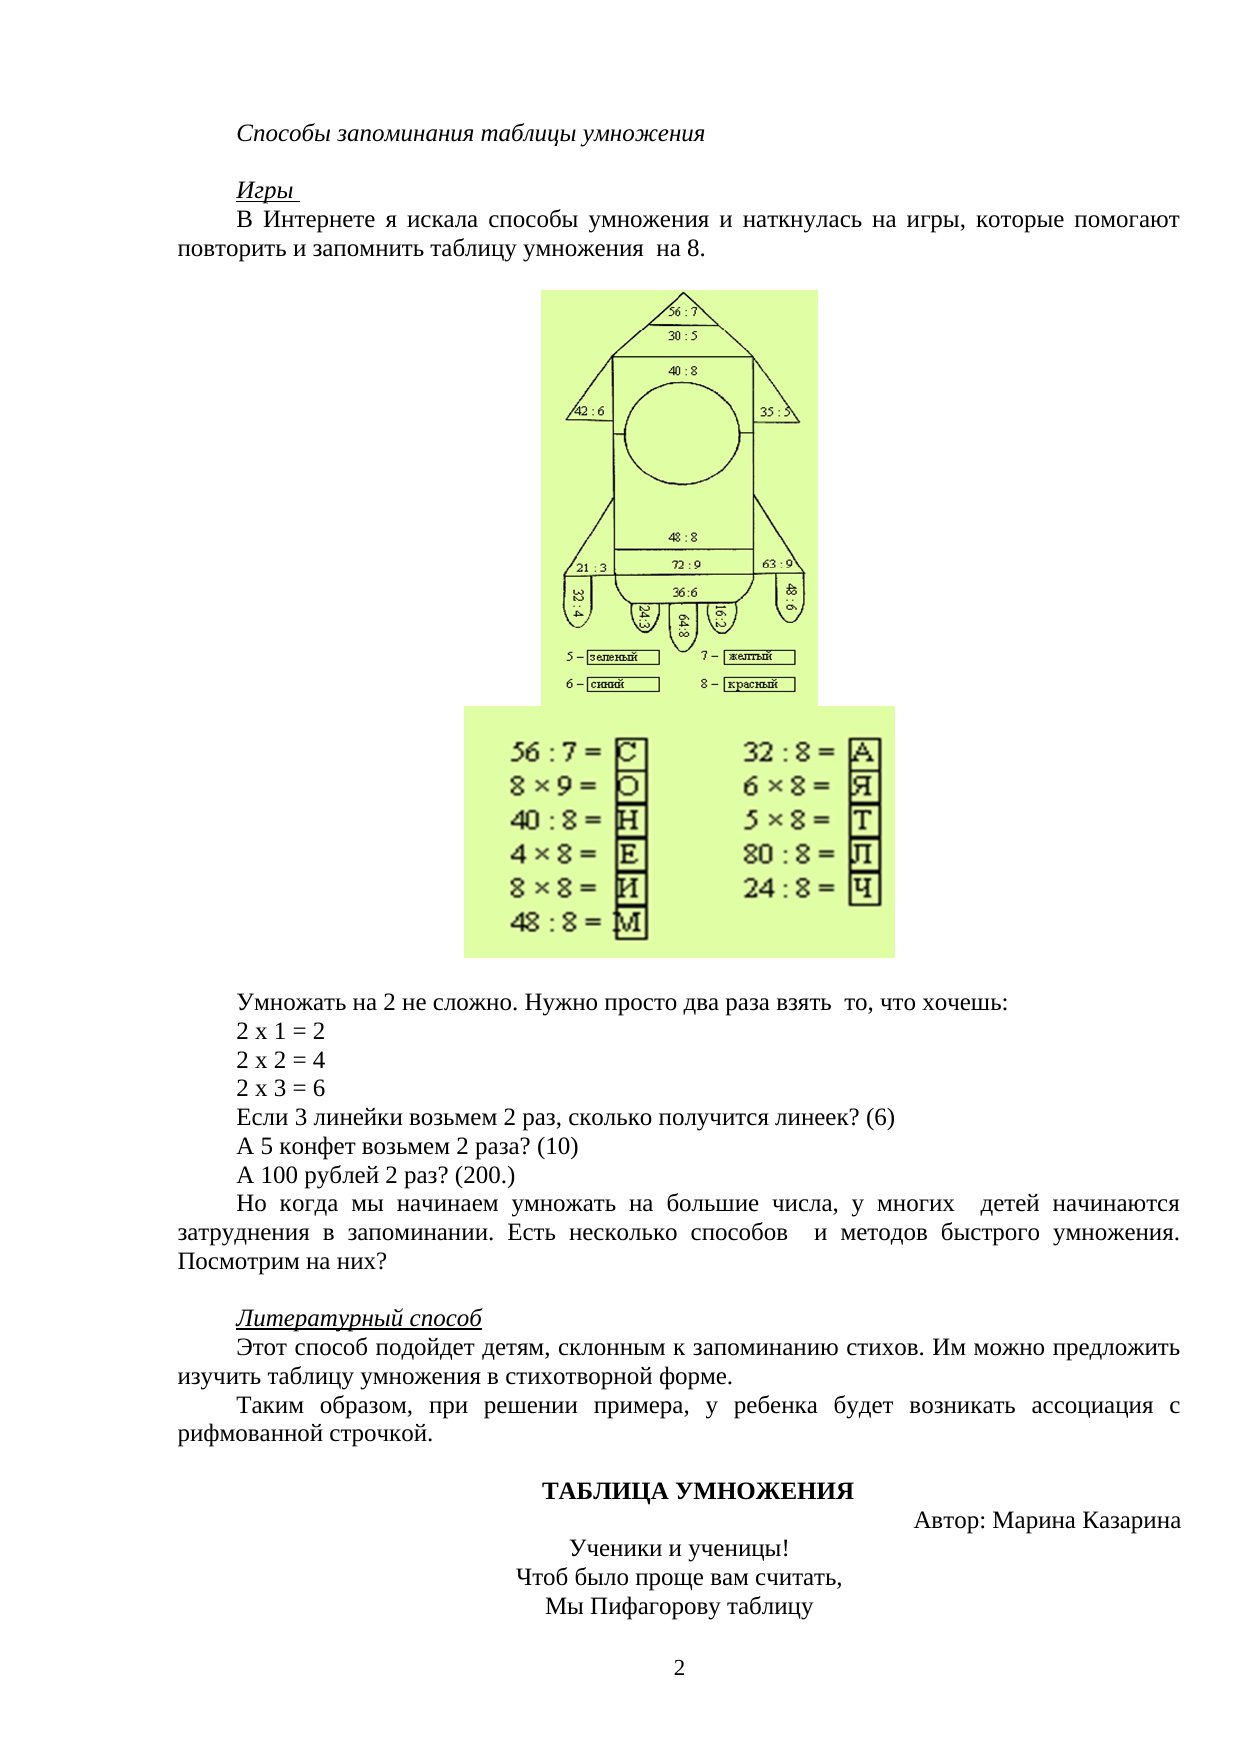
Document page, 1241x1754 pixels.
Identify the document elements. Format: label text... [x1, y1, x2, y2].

text Игры [177, 176, 1181, 204]
text Но когда мы начинаем умножать на большие числа, у многих детей начинаются затруднения в запоминании. Есть несколько способов и методов быстрого умножения. Посмотрим на них? [177, 1188, 1181, 1275]
text Таким образом, при решении примера, у ребенка будет возникать ассоциация с рифмованной строчкой. [177, 1390, 1181, 1447]
text Литературный способ [177, 1303, 1181, 1332]
text 2 х 3 = 6 [177, 1073, 1181, 1102]
text В Интернете я искала способы умножения и наткнулась на игры, которые помогают повторить и запомнить таблицу умножения на 8. [177, 204, 1181, 262]
text Чтоб было проще вам считать, [177, 1562, 1181, 1591]
text 2 х 2 = 4 [177, 1045, 1181, 1073]
text 2 х 1 = 2 [177, 1016, 1181, 1045]
text Если 3 линейки возьмем 2 раз, сколько получится линеек? (6) [177, 1102, 1181, 1131]
text Умножать на 2 не сложно. Нужно просто два раза взять то, что хочешь: [177, 987, 1181, 1016]
text ТАБЛИЦА УМНОЖЕНИЯ [177, 1476, 1181, 1505]
text Автор: Марина Казарина [177, 1505, 1181, 1533]
text А 100 рублей 2 раз? (200.) [177, 1160, 1181, 1188]
text Этот способ подойдет детям, склонным к запоминанию стихов. Им можно предложить изучить таблицу умножения в стихотворной форме. [177, 1332, 1181, 1390]
text Способы запоминания таблицы умножения [177, 118, 1181, 147]
text Ученики и ученицы! [177, 1533, 1181, 1562]
text Мы Пифагорову таблицу [177, 1591, 1181, 1620]
text А 5 конфет возьмем 2 раза? (10) [177, 1131, 1181, 1160]
picture [463, 290, 895, 958]
